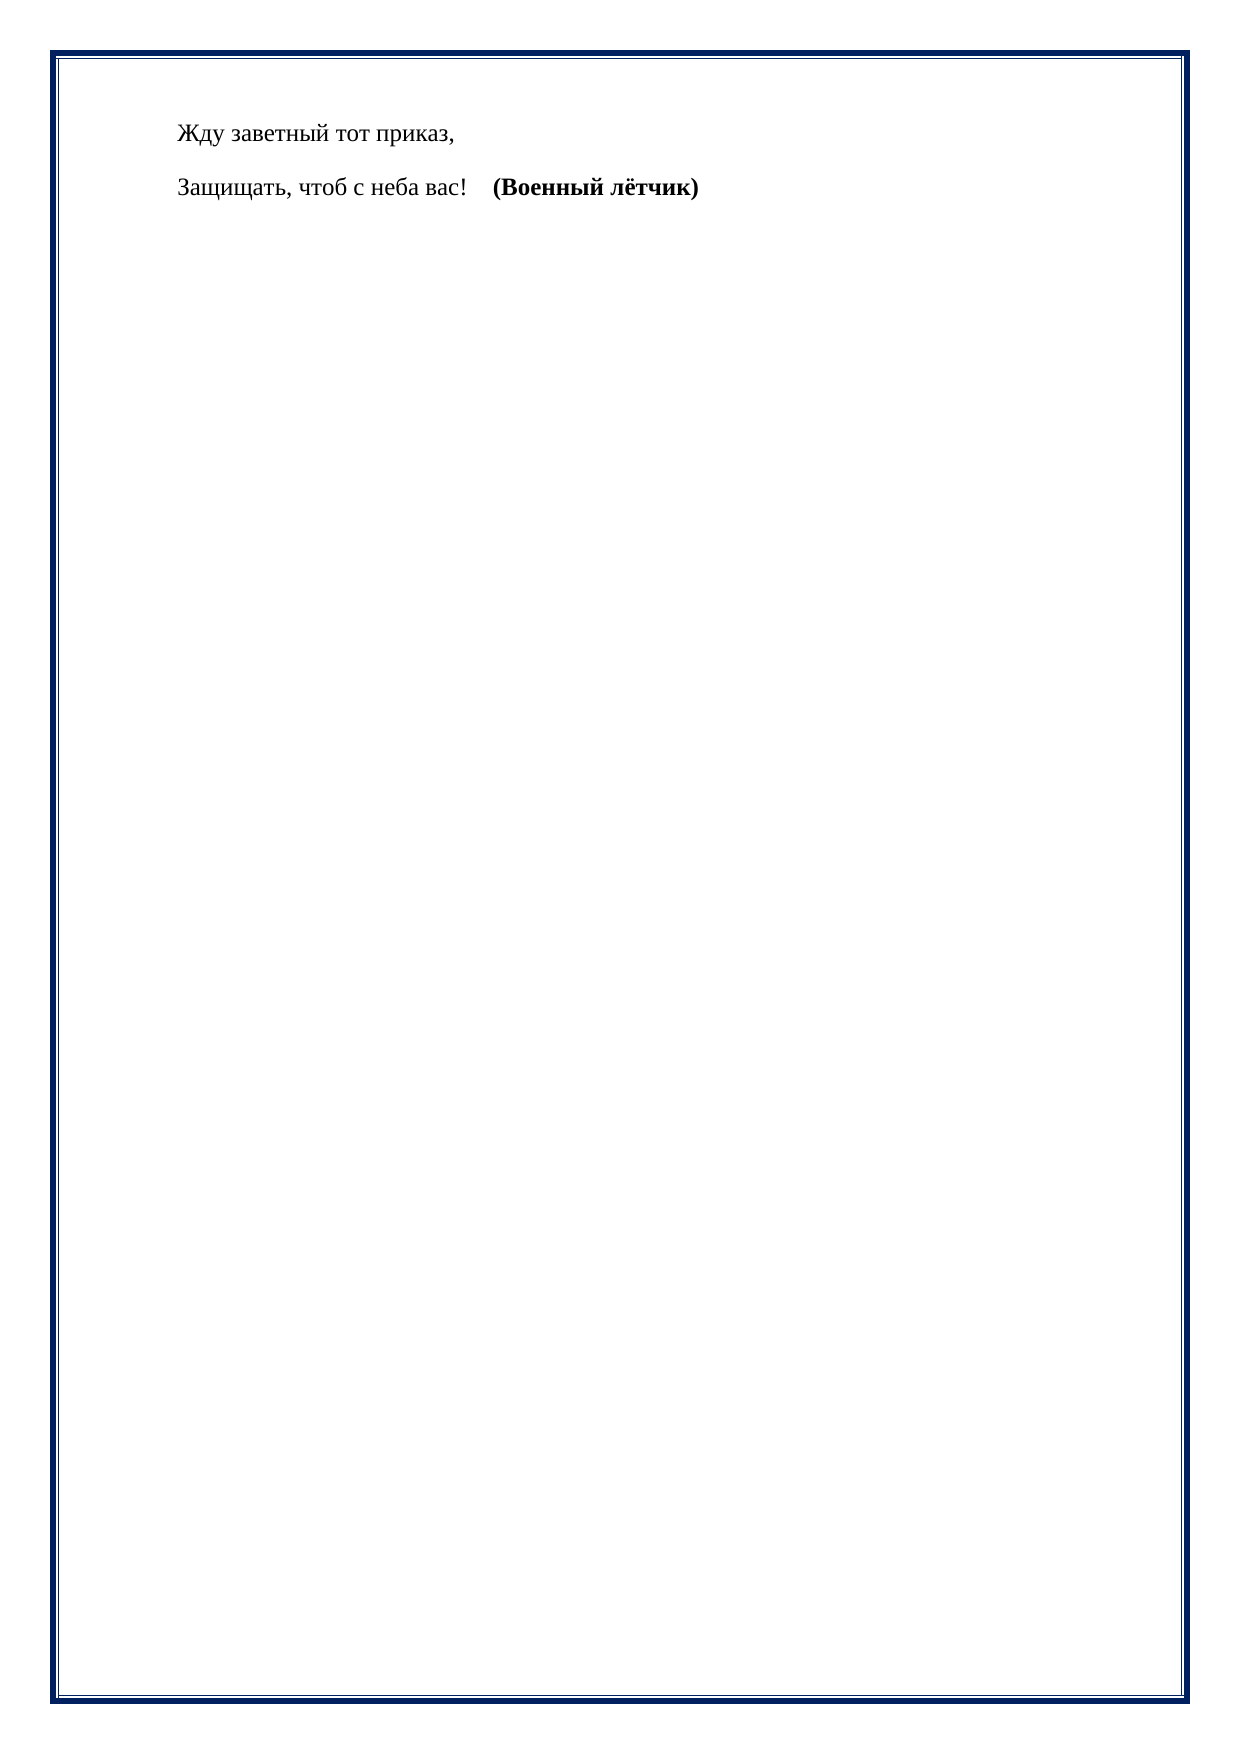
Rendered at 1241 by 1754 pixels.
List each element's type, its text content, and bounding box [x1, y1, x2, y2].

text Защищать, чтоб с неба вас! (Военный лётчик) [177, 172, 1152, 201]
text Жду заветный тот приказ, [177, 118, 1152, 147]
